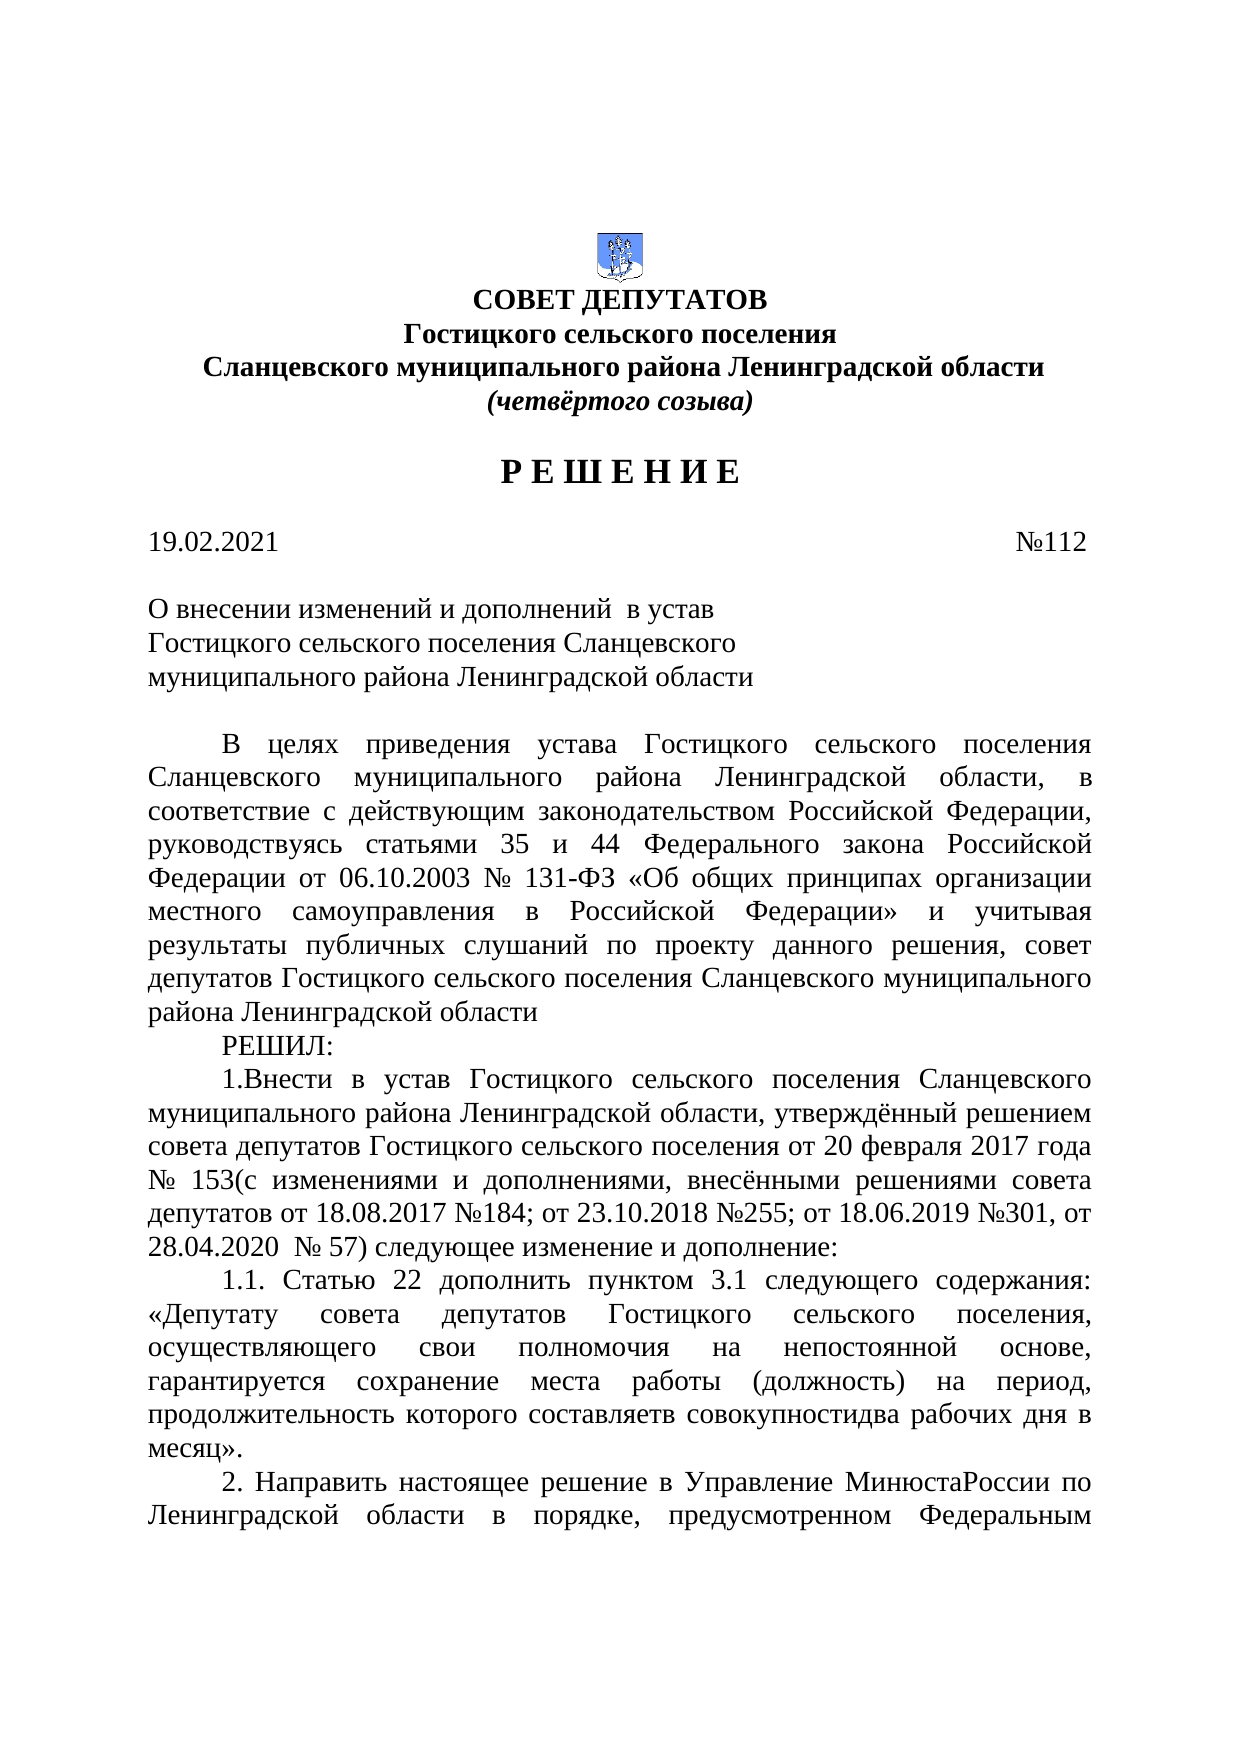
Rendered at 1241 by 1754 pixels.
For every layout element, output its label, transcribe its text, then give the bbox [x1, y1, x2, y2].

text Гостицкого сельского поселения [148, 316, 1092, 349]
text (четвёртого созыва) [148, 383, 1092, 417]
text О внесении изменений и дополнений в устав Гостицкого сельского поселения Сланцевского муниципального района Ленинградской области [148, 592, 856, 692]
text Сланцевского муниципального района Ленинградской области [148, 349, 1092, 383]
text РЕШИЛ: [148, 1028, 1092, 1061]
text Р Е Ш Е Н И Е [148, 450, 1092, 491]
text 1.1. Статью 22 дополнить пунктом 3.1 следующего содержания: «Депутату совета депутатов Гостицкого сельского поселения, осуществляющего свои полномочия на непостоянной основе, гарантируется сохранение места работы (должность) на период, продолжительность которого составляетв совокупностидва рабочих дня в месяц». [148, 1262, 1092, 1464]
text В целях приведения устава Гостицкого сельского поселения Сланцевского муниципального района Ленинградской области, в соответствие с действующим законодательством Российской Федерации, руководствуясь статьями 35 и 44 Федерального закона Российской Федерации от 06.10.2003 № 131-ФЗ «Об общих принципах организации местного самоуправления в Российской Федерации» и учитывая результаты публичных слушаний по проекту данного решения, совет депутатов Гостицкого сельского поселения Сланцевского муниципального района Ленинградской области [148, 726, 1092, 1028]
text СОВЕТ ДЕПУТАТОВ [148, 282, 1092, 316]
text 19.02.2021 №112 [148, 524, 1092, 558]
picture [597, 233, 643, 283]
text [148, 1464, 1092, 1531]
text 1.Внести в устав Гостицкого сельского поселения Сланцевского муниципального района Ленинградской области, утверждённый решением совета депутатов Гостицкого сельского поселения от 20 февраля 2017 года № 153(с изменениями и дополнениями, внесёнными решениями совета депутатов от 18.08.2017 №184; от 23.10.2018 №255; от 18.06.2019 №301, от 28.04.2020 № 57) следующее изменение и дополнение: [148, 1061, 1092, 1262]
